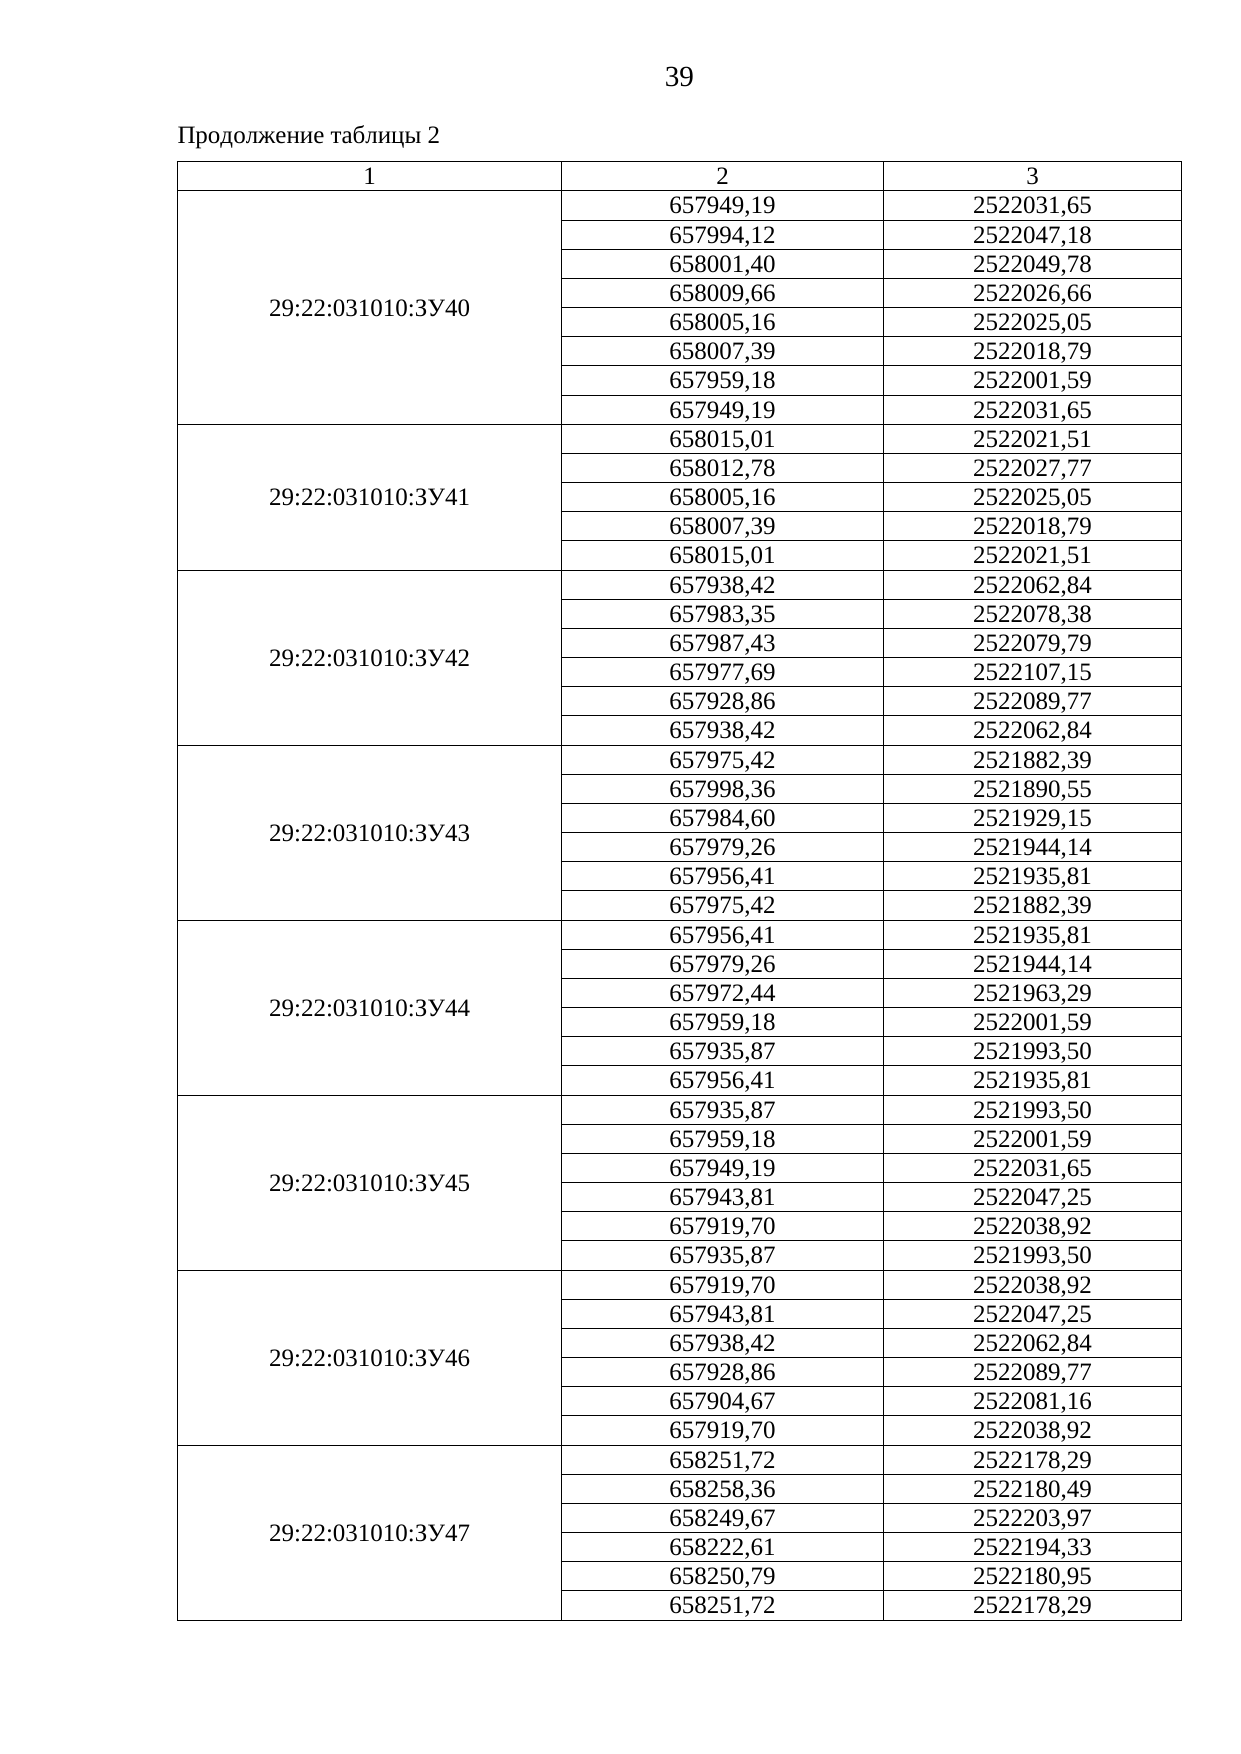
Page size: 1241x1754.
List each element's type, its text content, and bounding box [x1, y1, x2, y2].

table_cell 657979,26 [562, 950, 883, 978]
table_cell 29:22:031010:ЗУ43 [178, 746, 561, 919]
table_cell 658251,72 [562, 1591, 883, 1619]
table_cell 2522062,84 [884, 716, 1181, 744]
table_cell 29:22:031010:ЗУ40 [178, 191, 561, 424]
table_header 2 [562, 162, 883, 190]
table_cell 657994,12 [562, 221, 883, 249]
table_header 3 [884, 162, 1181, 190]
table_cell 2521882,39 [884, 891, 1181, 919]
table_cell 2521935,81 [884, 1066, 1181, 1094]
table_cell 658250,79 [562, 1562, 883, 1590]
table_cell 2522031,65 [884, 396, 1181, 424]
table_cell 657975,42 [562, 746, 883, 774]
table_cell 658005,16 [562, 483, 883, 511]
table_cell 2522031,65 [884, 1154, 1181, 1182]
table_cell 657979,26 [562, 833, 883, 861]
table_header 1 [178, 162, 561, 190]
table_cell 657943,81 [562, 1300, 883, 1328]
table_cell 2522031,65 [884, 191, 1181, 219]
table_cell 658001,40 [562, 250, 883, 278]
table_cell 658015,01 [562, 541, 883, 569]
table_cell 657935,87 [562, 1096, 883, 1124]
table_cell 2522038,92 [884, 1212, 1181, 1240]
table_cell 657959,18 [562, 1008, 883, 1036]
table_cell 657972,44 [562, 979, 883, 1007]
table_cell 658258,36 [562, 1475, 883, 1503]
table_cell 657935,87 [562, 1241, 883, 1269]
table_cell 657998,36 [562, 775, 883, 803]
table_cell 658009,66 [562, 279, 883, 307]
table_cell 657987,43 [562, 629, 883, 657]
table_cell 2522079,79 [884, 629, 1181, 657]
table_cell 657943,81 [562, 1183, 883, 1211]
table_cell 658015,01 [562, 425, 883, 453]
table_cell 2522089,77 [884, 687, 1181, 715]
table_cell 658249,67 [562, 1504, 883, 1532]
table_cell 2521944,14 [884, 950, 1181, 978]
table_cell 657928,86 [562, 1358, 883, 1386]
table_cell 29:22:031010:ЗУ47 [178, 1446, 561, 1619]
table_cell 2522062,84 [884, 1329, 1181, 1357]
table_cell 29:22:031010:ЗУ42 [178, 571, 561, 744]
table_cell 2521929,15 [884, 804, 1181, 832]
table_cell 2521944,14 [884, 833, 1181, 861]
table_cell 2522194,33 [884, 1533, 1181, 1561]
text Продолжение таблицы 2 [177, 121, 1181, 149]
table_cell 2522078,38 [884, 600, 1181, 628]
table_cell 2522047,18 [884, 221, 1181, 249]
table_cell 2521935,81 [884, 921, 1181, 949]
table_cell 657956,41 [562, 1066, 883, 1094]
table_cell 2522180,95 [884, 1562, 1181, 1590]
table_cell 2522203,97 [884, 1504, 1181, 1532]
table_cell 29:22:031010:ЗУ44 [178, 921, 561, 1094]
table_cell 658005,16 [562, 308, 883, 336]
table_cell 2522178,29 [884, 1591, 1181, 1619]
table_cell 2521993,50 [884, 1241, 1181, 1269]
table_cell 2522178,29 [884, 1446, 1181, 1474]
table_cell 2522081,16 [884, 1387, 1181, 1415]
table_cell 2522001,59 [884, 366, 1181, 394]
table_cell 2522026,66 [884, 279, 1181, 307]
table_cell 657938,42 [562, 716, 883, 744]
table_cell 657938,42 [562, 1329, 883, 1357]
table_cell 657984,60 [562, 804, 883, 832]
table_cell 657959,18 [562, 1125, 883, 1153]
table_cell 2522021,51 [884, 425, 1181, 453]
table_cell 657975,42 [562, 891, 883, 919]
table_cell 2522027,77 [884, 454, 1181, 482]
table_cell 2522047,25 [884, 1183, 1181, 1211]
table_cell 2522025,05 [884, 483, 1181, 511]
table_cell 657904,67 [562, 1387, 883, 1415]
table_cell 658007,39 [562, 337, 883, 365]
table_cell 657983,35 [562, 600, 883, 628]
table_cell 657956,41 [562, 862, 883, 890]
table_cell 2522107,15 [884, 658, 1181, 686]
table_cell 2522025,05 [884, 308, 1181, 336]
table_cell 657959,18 [562, 366, 883, 394]
table_cell 2521935,81 [884, 862, 1181, 890]
table_cell 658007,39 [562, 512, 883, 540]
table_cell 657949,19 [562, 396, 883, 424]
table_cell 2522001,59 [884, 1125, 1181, 1153]
table_cell 2521993,50 [884, 1037, 1181, 1065]
table_cell 2521993,50 [884, 1096, 1181, 1124]
table_cell 2522001,59 [884, 1008, 1181, 1036]
table_cell 2522018,79 [884, 337, 1181, 365]
table_cell 2522018,79 [884, 512, 1181, 540]
table_cell 658012,78 [562, 454, 883, 482]
table_cell 29:22:031010:ЗУ46 [178, 1271, 561, 1444]
table_cell 2522180,49 [884, 1475, 1181, 1503]
table_cell 657949,19 [562, 1154, 883, 1182]
table_cell 2522089,77 [884, 1358, 1181, 1386]
table_cell 2521890,55 [884, 775, 1181, 803]
table_cell 657935,87 [562, 1037, 883, 1065]
table_cell 658251,72 [562, 1446, 883, 1474]
table_cell 657919,70 [562, 1212, 883, 1240]
table_cell 657919,70 [562, 1416, 883, 1444]
table_cell 2522049,78 [884, 250, 1181, 278]
table_cell 657949,19 [562, 191, 883, 219]
table_cell 29:22:031010:ЗУ45 [178, 1096, 561, 1269]
table_cell 2522047,25 [884, 1300, 1181, 1328]
table_cell 657977,69 [562, 658, 883, 686]
table_cell 2521963,29 [884, 979, 1181, 1007]
table_cell 657956,41 [562, 921, 883, 949]
table_cell 2521882,39 [884, 746, 1181, 774]
table_cell 657938,42 [562, 571, 883, 599]
table_cell 2522021,51 [884, 541, 1181, 569]
table_cell 2522038,92 [884, 1271, 1181, 1299]
table_cell 2522062,84 [884, 571, 1181, 599]
table_cell 657919,70 [562, 1271, 883, 1299]
table_cell 29:22:031010:ЗУ41 [178, 425, 561, 569]
table_cell 2522038,92 [884, 1416, 1181, 1444]
table_cell 658222,61 [562, 1533, 883, 1561]
table_cell 657928,86 [562, 687, 883, 715]
